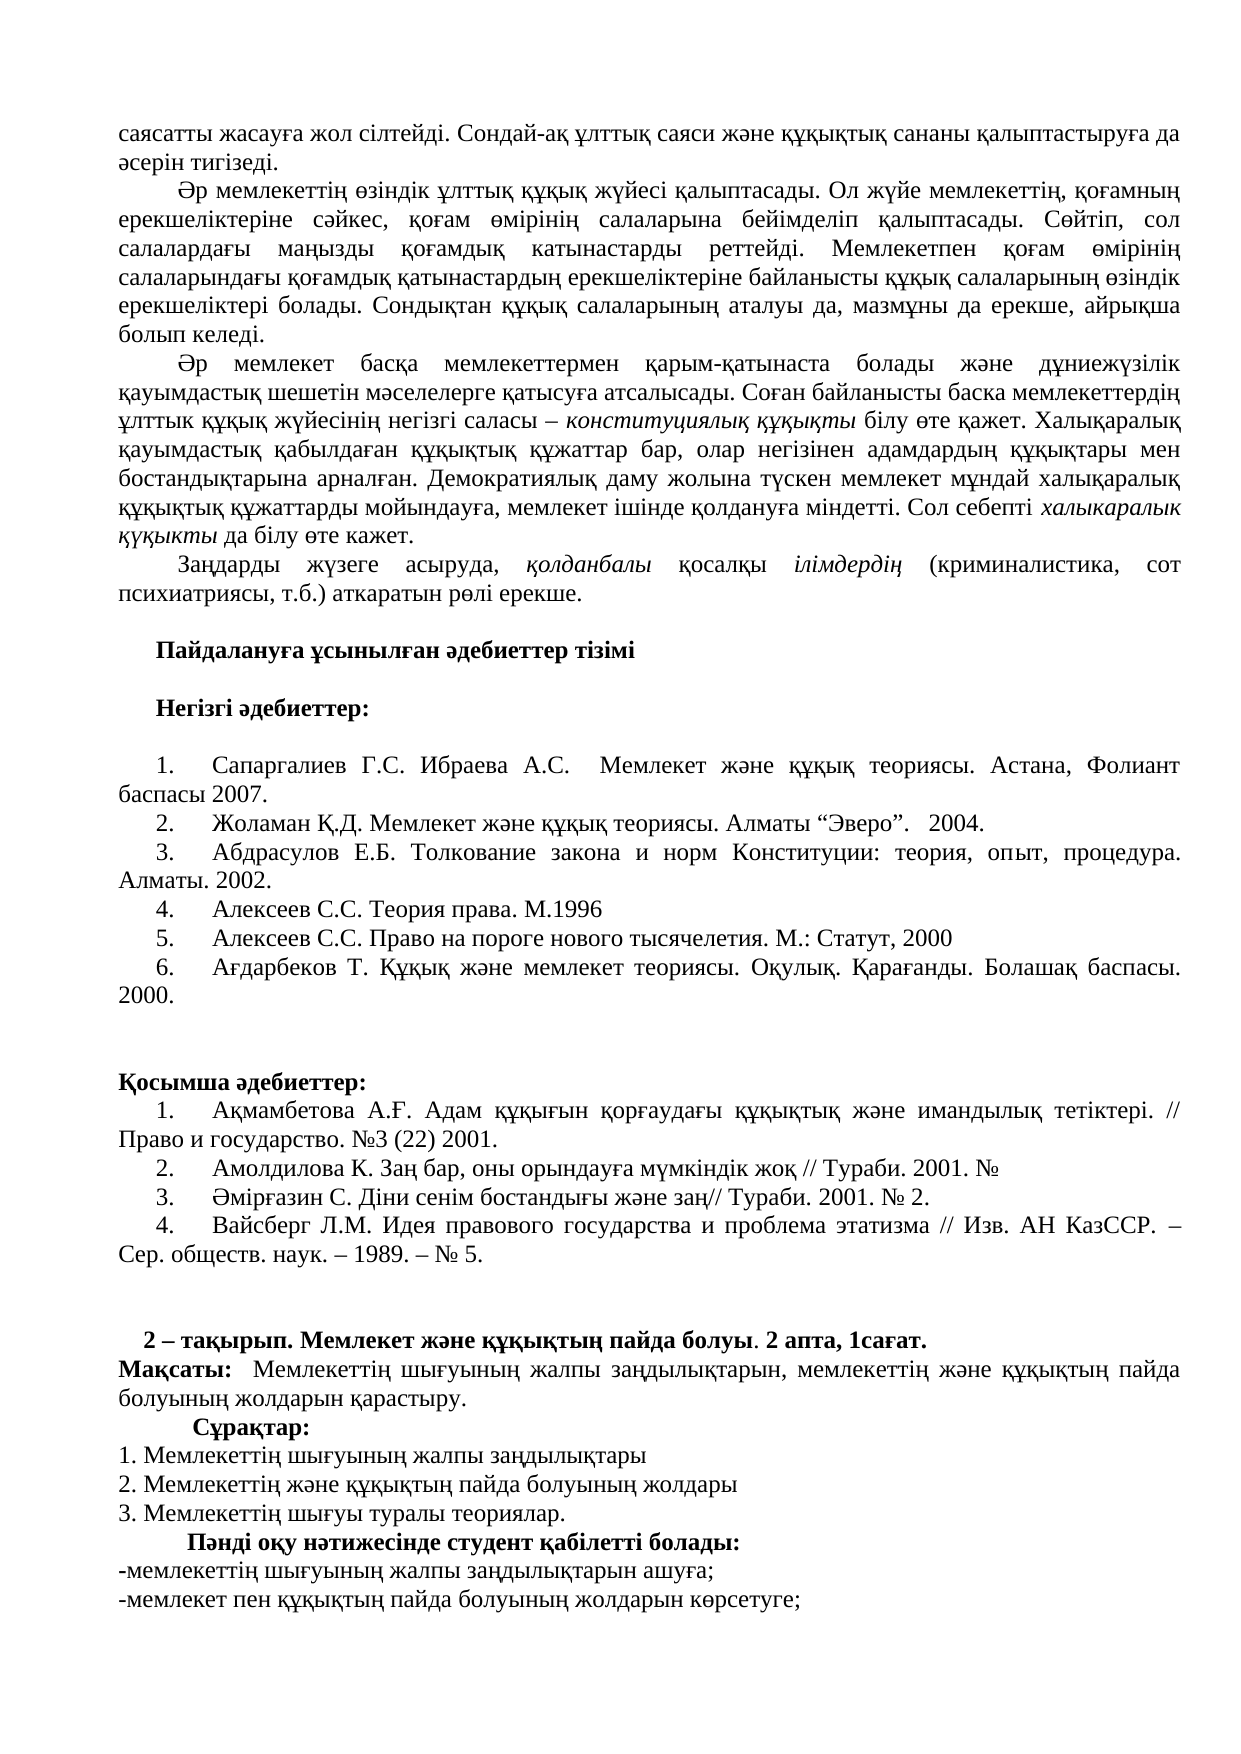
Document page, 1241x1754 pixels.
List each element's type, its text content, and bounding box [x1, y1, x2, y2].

list Ағдарбеков Т. Құқық және мемлекет теориясы. Оқулық. Қарағанды. Болашақ баспасы. 2000. [118, 952, 1181, 1009]
list Вайсберг Л.М. Идея правового государства и проблема этатизма // Изв. АН КазССР. Сер. обществ. наук. 1989. № 5. [118, 1211, 1181, 1268]
text Әр мемлекет басқа мемлекеттермен қарым-қатынаста болады және дұниежүзілік қауымдастық шешетін мәселелерге қатысуға атсалысады. Соған байланысты баска мемлекеттердің ұлттык құқық жүйесінің негізгі саласы – конституциялық құқықты білу өте қажет. Халықаралық қауымдастық қабылдаған құқықтық құжаттар бар, олар негізінен адамдардың құқықтары мен бостандықтарына арналған. Демократиялық даму жолына түскен мемлекет мұндай халықаралық құқықтық құжаттарды мойындауға, мемлекет ішінде қолдануға міндетті. Сол себепті халыкаралык қүқыкты да білу өте кажет. [118, 348, 1181, 549]
list Алексеев С.С. Теория права. М.1996 [118, 894, 1181, 923]
list Алексеев С.С. Право на пороге нового тысячелетия. М.: Статут, 2000 [118, 923, 1181, 952]
list Жоламан Қ.Д. Мемлекет және құқық теориясы. Алматы “Эверо”. 2004. [118, 808, 1181, 837]
text Негізгі әдебиеттер: [118, 693, 1181, 722]
text Әр мемлекеттің өзіндік ұлттық құқық жүйесі қалыптасады. Ол жүйе мемлекеттің, қоғамның ерекшеліктеріне сәйкес, қоғам өмірінің салаларына бейімделіп қалыптасады. Сөйтіп, сол салалардағы маңызды қоғамдық катынастарды реттейді. Мемлекетпен қоғам өмірінің салаларындағы қоғамдық қатынастардың ерекшеліктеріне байланысты құқық салаларының өзіндік ерекшеліктері болады. Сондықтан құқық салаларының аталуы да, мазмұны да ерекше, айрықша болып келеді. [118, 176, 1181, 348]
list Әмірғазин С. Діни сенім бостандығы және заң// Тураби. 2001. № 2. [118, 1182, 1181, 1211]
text -мемлекет пен құқықтың пайда болуының жолдарын көрсетуге; [118, 1584, 1181, 1613]
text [118, 118, 1181, 176]
text 2 – тақырып. Мемлекет және құқықтың пайда болуы. 2 апта, 1сағат. [118, 1326, 1181, 1354]
list Сапаргалиев Г.С. Ибраева А.С. Мемлекет және құқық теориясы. Астана, Фолиант баспасы 2007. [118, 751, 1181, 808]
text Пайдалануға ұсынылған әдебиеттер тізімі [118, 636, 1181, 664]
text Пәнді оқу нәтижесінде студент қабілетті болады: [118, 1527, 1181, 1556]
text -мемлекеттің шығуының жалпы заңдылықтарын ашуға; [118, 1556, 1181, 1584]
text 1. Мемлекеттің шығуының жалпы заңдылықтары [118, 1441, 1181, 1469]
list Ақмамбетова А.Ғ. Адам құқығын қорғаудағы құқықтық және имандылық тетіктері. // Право и государство. №3 (22) 2001. [118, 1096, 1181, 1153]
text Сұрақтар: [118, 1412, 1181, 1441]
text 3. Мемлекеттің шығуы туралы теориялар. [118, 1498, 1181, 1527]
text Мақсаты: Мемлекеттің шығуының жалпы заңдылықтарын, мемлекеттің және құқықтың пайда болуының жолдарын қарастыру. [118, 1354, 1181, 1412]
text Қосымша әдебиеттер: [118, 1067, 1181, 1096]
list Амолдилова К. Заң бар, оны орындауға мүмкіндік жоқ // Тураби. 2001. № [118, 1153, 1181, 1182]
list Абдрасулов Е.Б. Толкование закона и норм Конституции: теория, опыт, процедура. Алматы. 2002. [118, 837, 1181, 894]
subtitle 2. Мемлекеттің және құқықтың пайда болуының жолдары [118, 1469, 1181, 1498]
text Заңдарды жүзеге асыруда, қолданбалы қосалқы ілімдердің (криминалистика, сот психиатриясы, т.б.) аткаратын рөлі ерекше. [118, 549, 1181, 607]
